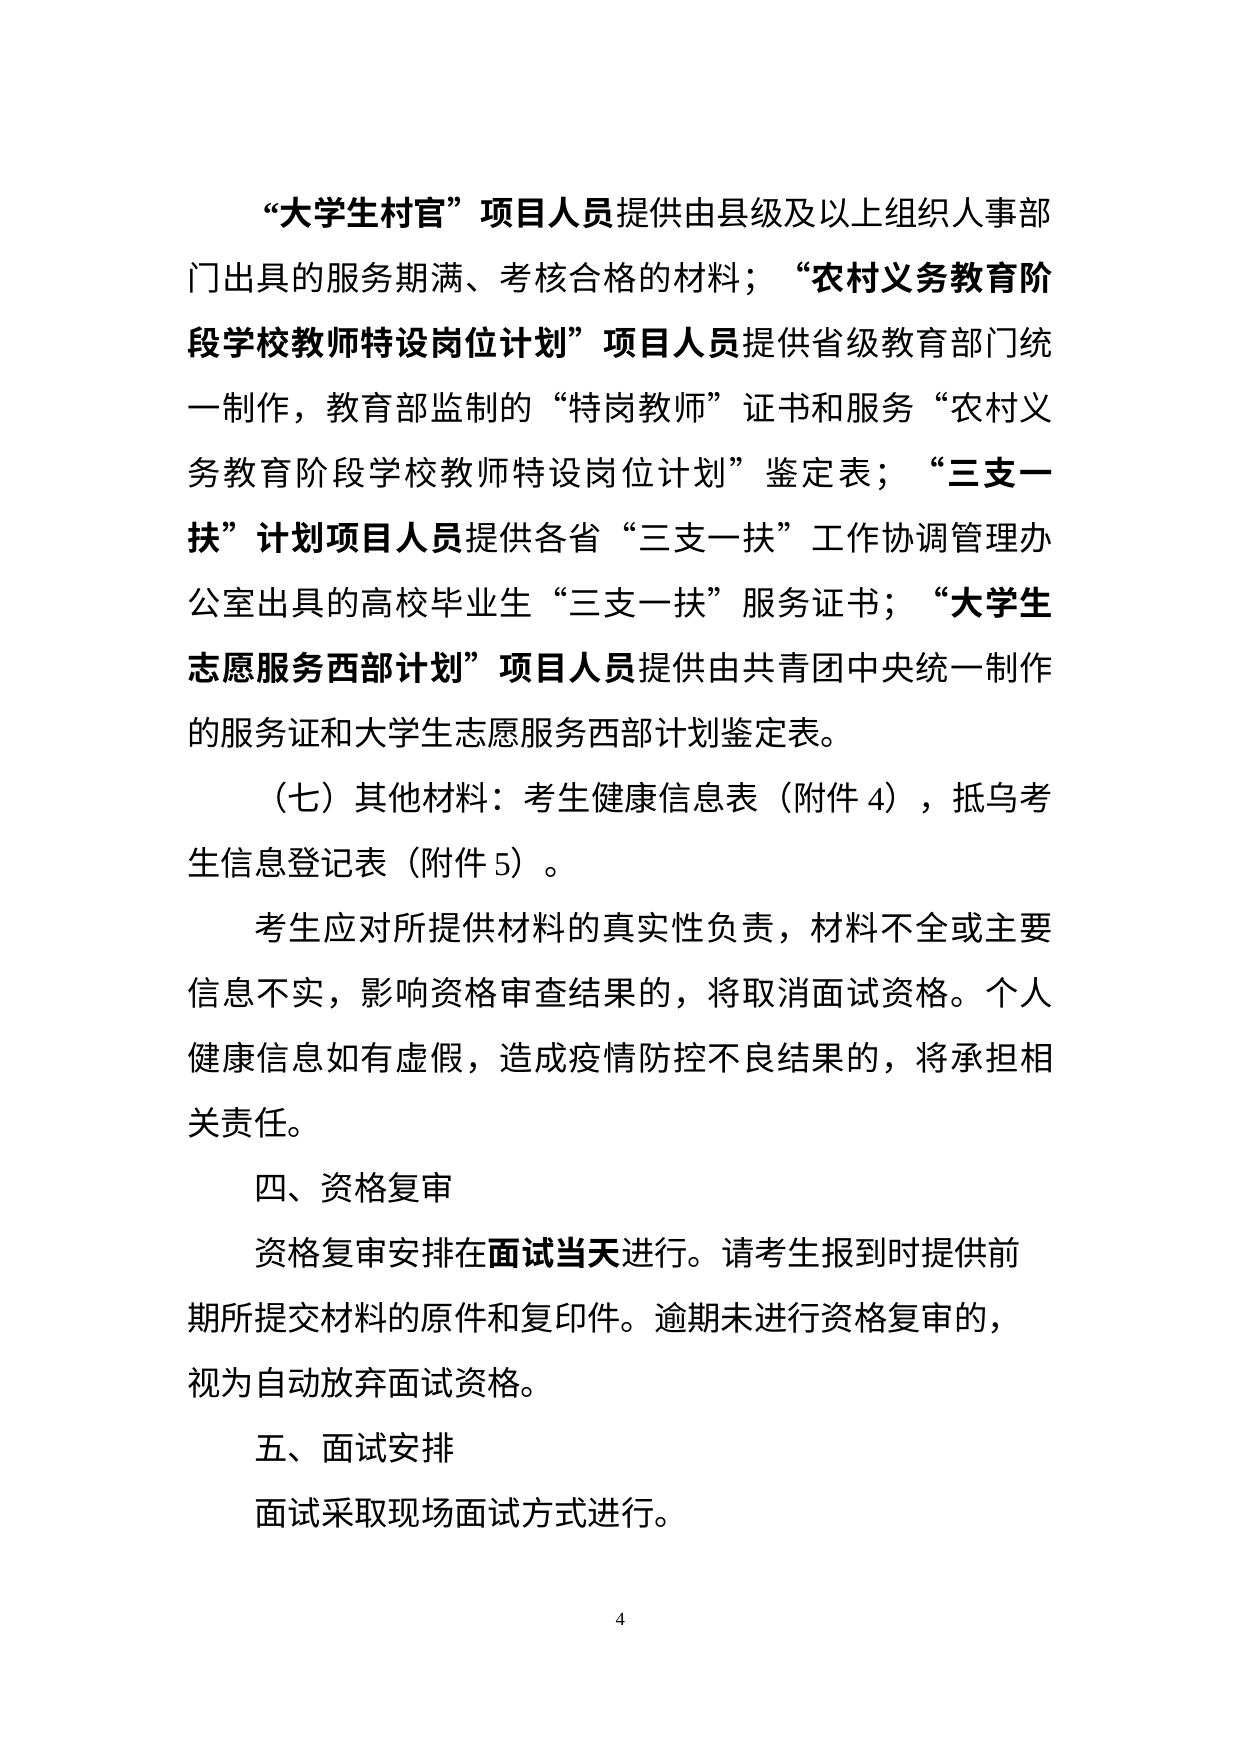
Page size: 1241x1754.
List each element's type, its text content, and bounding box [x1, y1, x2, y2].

text 四、资格复审 [187, 1153, 1053, 1218]
text （七）其他材料：考生健康信息表（附件4），抵乌考生信息登记表（附件5）。 [187, 763, 1053, 893]
text 考生应对所提供材料的真实性负责，材料不全或主要信息不实，影响资格审查结果的，将取消面试资格。个人健康信息如有虚假，造成疫情防控不良结果的，将承担相关责任。 [187, 893, 1053, 1153]
text 五、面试安排 [187, 1413, 1053, 1478]
text 资格复审安排在面试当天进行。请考生报到时提供前期所提交材料的原件和复印件。逾期未进行资格复审的，视为自动放弃面试资格。 [187, 1218, 1053, 1413]
text “大学生村官”项目人员提供由县级及以上组织人事部门出具的服务期满、考核合格的材料；“农村义务教育阶段学校教师特设岗位计划”项目人员提供省级教育部门统一制作，教育部监制的“特岗教师”证书和服务“农村义务教育阶段学校教师特设岗位计划”鉴定表；“三支一扶”计划项目人员提供各省“三支一扶”工作协调管理办公室出具的高校毕业生“三支一扶”服务证书；“大学生志愿服务西部计划”项目人员提供由共青团中央统一制作的服务证和大学生志愿服务西部计划鉴定表。 [187, 178, 1053, 763]
text 面试采取现场面试方式进行。 [187, 1478, 1053, 1543]
